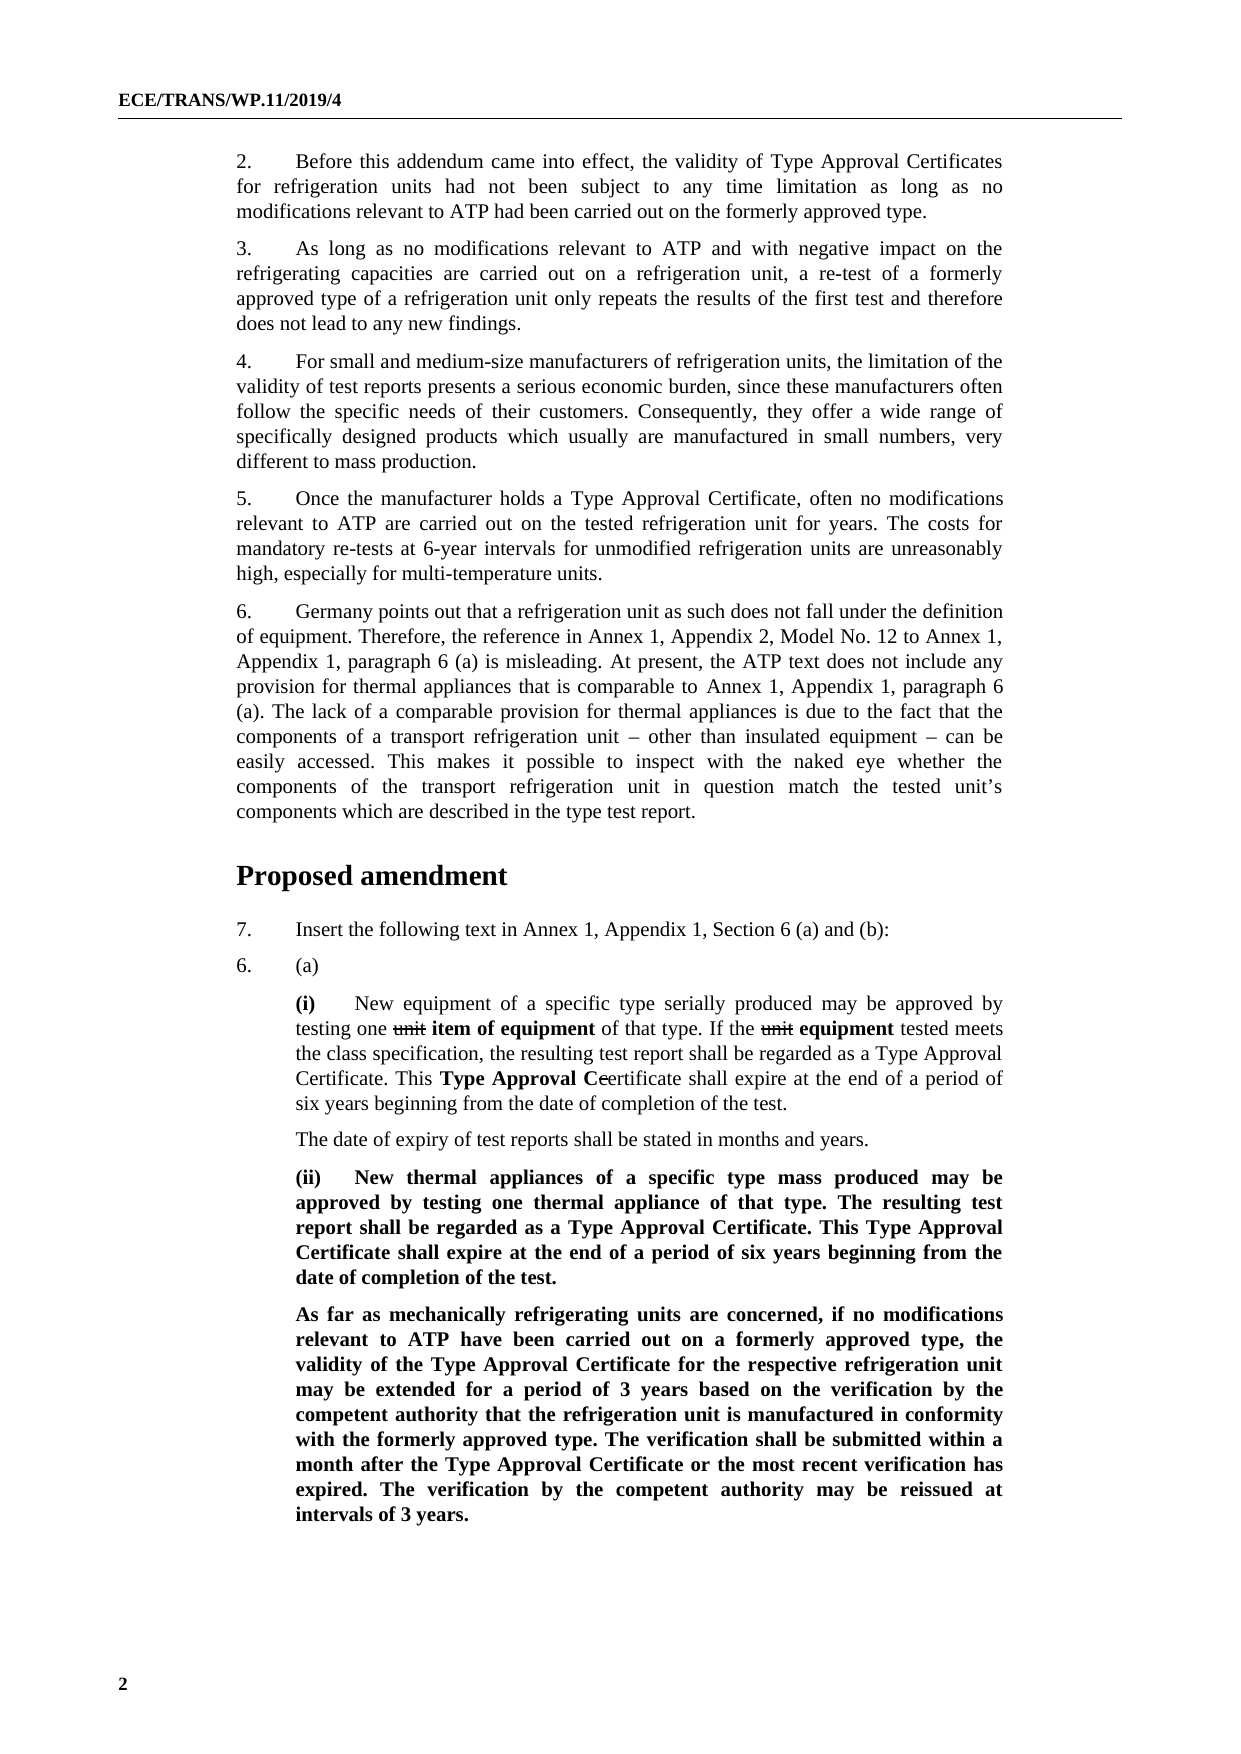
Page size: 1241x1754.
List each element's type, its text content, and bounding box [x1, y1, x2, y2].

text The date of expiry of test reports shall be stated in months and years. [236, 1127, 1004, 1151]
text (i) New equipment of a specific type serially produced may be approved by testing one unit item of equipment of that type. If the unit equipment tested meets the class specification, the resulting test report shall be regarded as a Type Approval Certificate. This Type Approval Ccertificate shall expire at the end of a period of six years beginning from the date of completion of the test. [295, 989, 1004, 1114]
text (ii) New thermal appliances of a specific type mass produced may be approved by testing one thermal appliance of that type. The resulting test report shall be regarded as a Type Approval Certificate. This Type Approval Certificate shall expire at the end of a period of six years beginning from the date of completion of the test. [295, 1164, 1004, 1289]
text 5. Once the manufacturer holds a Type Approval Certificate, often no modifications relevant to ATP are carried out on the tested refrigeration unit for years. The costs for mandatory re-tests at 6-year intervals for unmodified refrigeration units are unreasonably high, especially for multi-temperature units. [236, 485, 1004, 585]
text 3. As long as no modifications relevant to ATP and with negative impact on the refrigerating capacities are carried out on a refrigeration unit, a re-test of a formerly approved type of a refrigeration unit only repeats the results of the first test and therefore does not lead to any new findings. [236, 235, 1004, 335]
text 6. Germany points out that a refrigeration unit as such does not fall under the definition of equipment. Therefore, the reference in Annex 1, Appendix 2, Model No. 12 to Annex 1, Appendix 1, paragraph 6 (a) is misleading. At present, the ATP text does not include any provision for thermal appliances that is comparable to Annex 1, Appendix 1, paragraph 6 (a). The lack of a comparable provision for thermal appliances is due to the fact that the components of a transport refrigeration unit – other than insulated equipment – can be easily accessed. This makes it possible to inspect with the naked eye whether the components of the transport refrigeration unit in question match the tested unit’s components which are described in the type test report. [236, 598, 1004, 823]
text Proposed amendment [118, 860, 1004, 891]
text As far as mechanically refrigerating units are concerned, if no modifications relevant to ATP have been carried out on a formerly approved type, the validity of the Type Approval Certificate for the respective refrigeration unit may be extended for a period of 3 years based on the verification by the competent authority that the refrigeration unit is manufactured in conformity with the formerly approved type. The verification shall be submitted within a month after the Type Approval Certificate or the most recent verification has expired. The verification by the competent authority may be reissued at intervals of 3 years. [295, 1301, 1004, 1526]
text 4. For small and medium-size manufacturers of refrigeration units, the limitation of the validity of test reports presents a serious economic burden, since these manufacturers often follow the specific needs of their customers. Consequently, they offer a wide range of specifically designed products which usually are manufactured in small numbers, very different to mass production. [236, 348, 1004, 473]
text 6. (a) [236, 953, 1004, 977]
text 7. Insert the following text in Annex 1, Appendix 1, Section 6 (a) and (b): [236, 916, 1004, 941]
text 2. Before this addendum came into effect, the validity of Type Approval Certificates for refrigeration units had not been subject to any time limitation as long as no modifications relevant to ATP had been carried out on the formerly approved type. [236, 148, 1004, 223]
